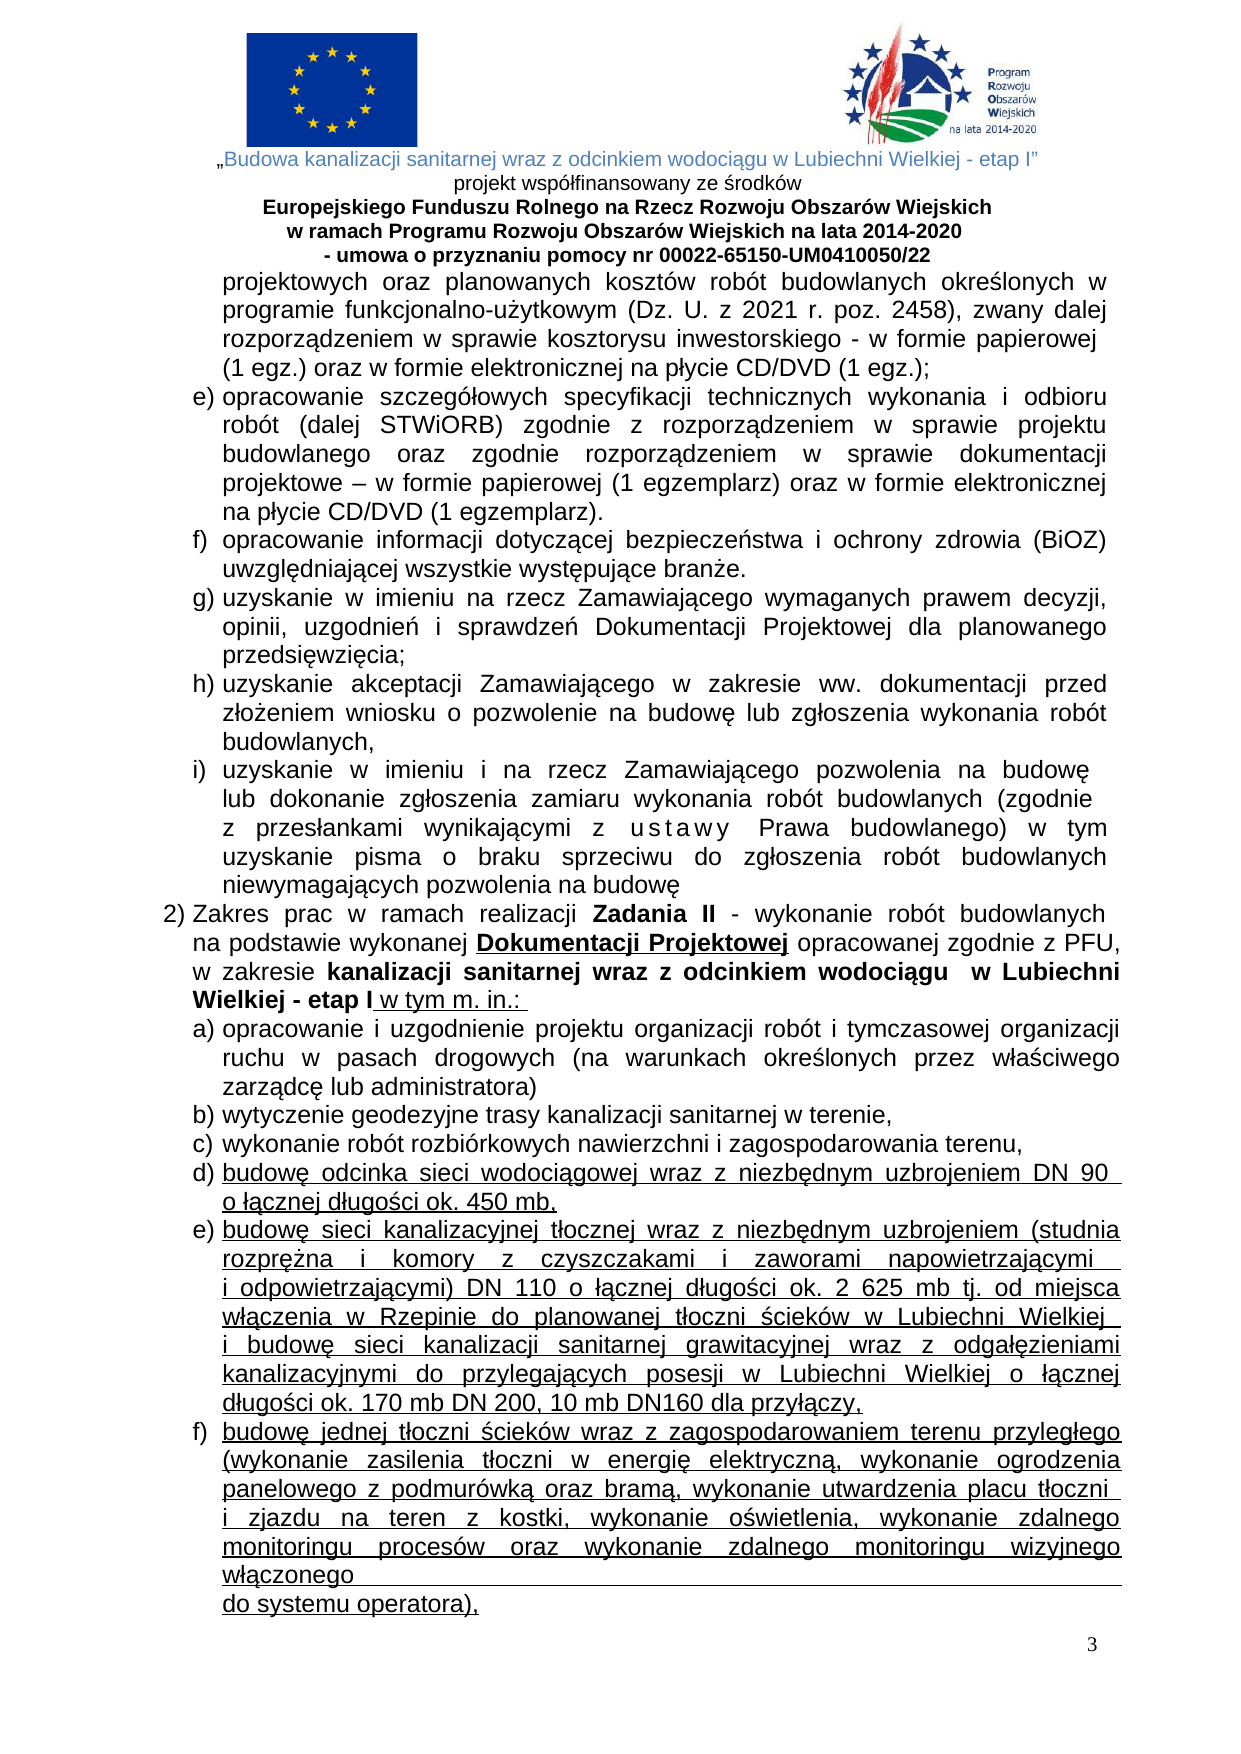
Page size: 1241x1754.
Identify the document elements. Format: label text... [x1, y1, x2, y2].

list uzyskanie w imieniu i na rzecz Zamawiającego pozwolenia na budowę lub dokonanie zgłoszenia zamiaru wykonania robót budowlanych (zgodnie z przesłankami wynikającymi z ustawy Prawa budowlanego) w tym uzyskanie pisma o braku sprzeciwu do zgłoszenia robót budowlanych niewymagających pozwolenia na budowę [192, 755, 1108, 899]
list budowę jednej tłoczni ścieków wraz z zagospodarowaniem terenu przyległego (wykonanie zasilenia tłoczni w energię elektryczną, wykonanie ogrodzenia panelowego z podmurówką oraz bramą, wykonanie utwardzenia placu tłoczni i zjazdu na teren z kostki, wykonanie oświetlenia, wykonanie zdalnego monitoringu procesów oraz wykonanie zdalnego monitoringu wizyjnego włączonego do systemu operatora), [192, 1417, 1121, 1618]
list budowę sieci kanalizacyjnej tłocznej wraz z niezbędnym uzbrojeniem (studnia rozprężna i komory z czyszczakami i zaworami napowietrzającymi i odpowietrzającymi) DN 110 o łącznej długości ok. 2 625 mb tj. od miejsca włączenia w Rzepinie do planowanej tłoczni ścieków w Lubiechni Wielkiej i budowę sieci kanalizacji sanitarnej grawitacyjnej wraz z odgałęzieniami kanalizacyjnymi do przylegających posesji w Lubiechni Wielkiej o łącznej długości ok. 170 mb DN 200, 10 mb DN160 dla przyłączy, [192, 1215, 1121, 1417]
list uzyskanie akceptacji Zamawiającego w zakresie ww. dokumentacji przed złożeniem wniosku o pozwolenie na budowę lub zgłoszenia wykonania robót budowlanych, [192, 669, 1108, 755]
list budowę odcinka sieci wodociągowej wraz z niezbędnym uzbrojeniem DN 90 o łącznej długości ok. 450 mb, [192, 1158, 1121, 1215]
list Zakres prac w ramach realizacji Zadania II - wykonanie robót budowlanych na podstawie wykonanej Dokumentacji Projektowej opracowanej zgodnie z PFU, w zakresie kanalizacji sanitarnej wraz z odcinkiem wodociągu w Lubiechni Wielkiej - etap I w tym m. in.: [163, 899, 1121, 1014]
list wytyczenie geodezyjne trasy kanalizacji sanitarnej w terenie, [192, 1100, 1121, 1129]
list wykonanie robót rozbiórkowych nawierzchni i zagospodarowania terenu, [192, 1129, 1121, 1158]
list opracowanie szczegółowych specyfikacji technicznych wykonania i odbioru robót (dalej STWiORB) zgodnie z rozporządzeniem w sprawie projektu budowlanego oraz zgodnie rozporządzeniem w sprawie dokumentacji projektowe – w formie papierowej (1 egzemplarz) oraz w formie elektronicznej na płycie CD/DVD (1 egzemplarz). [192, 382, 1108, 525]
picture [834, 14, 1039, 147]
list uzyskanie w imieniu na rzecz Zamawiającego wymaganych prawem decyzji, opinii, uzgodnień i sprawdzeń Dokumentacji Projektowej dla planowanego przedsięwzięcia; [192, 583, 1108, 669]
list opracowanie i uzgodnienie projektu organizacji robót i tymczasowej organizacji ruchu w pasach drogowych (na warunkach określonych przez właściwego zarządcę lub administratora) [192, 1014, 1121, 1100]
list opracowanie informacji dotyczącej bezpieczeństwa i ochrony zdrowia (BiOZ) uwzględniającej wszystkie występujące branże. [192, 525, 1108, 583]
picture [246, 33, 418, 147]
